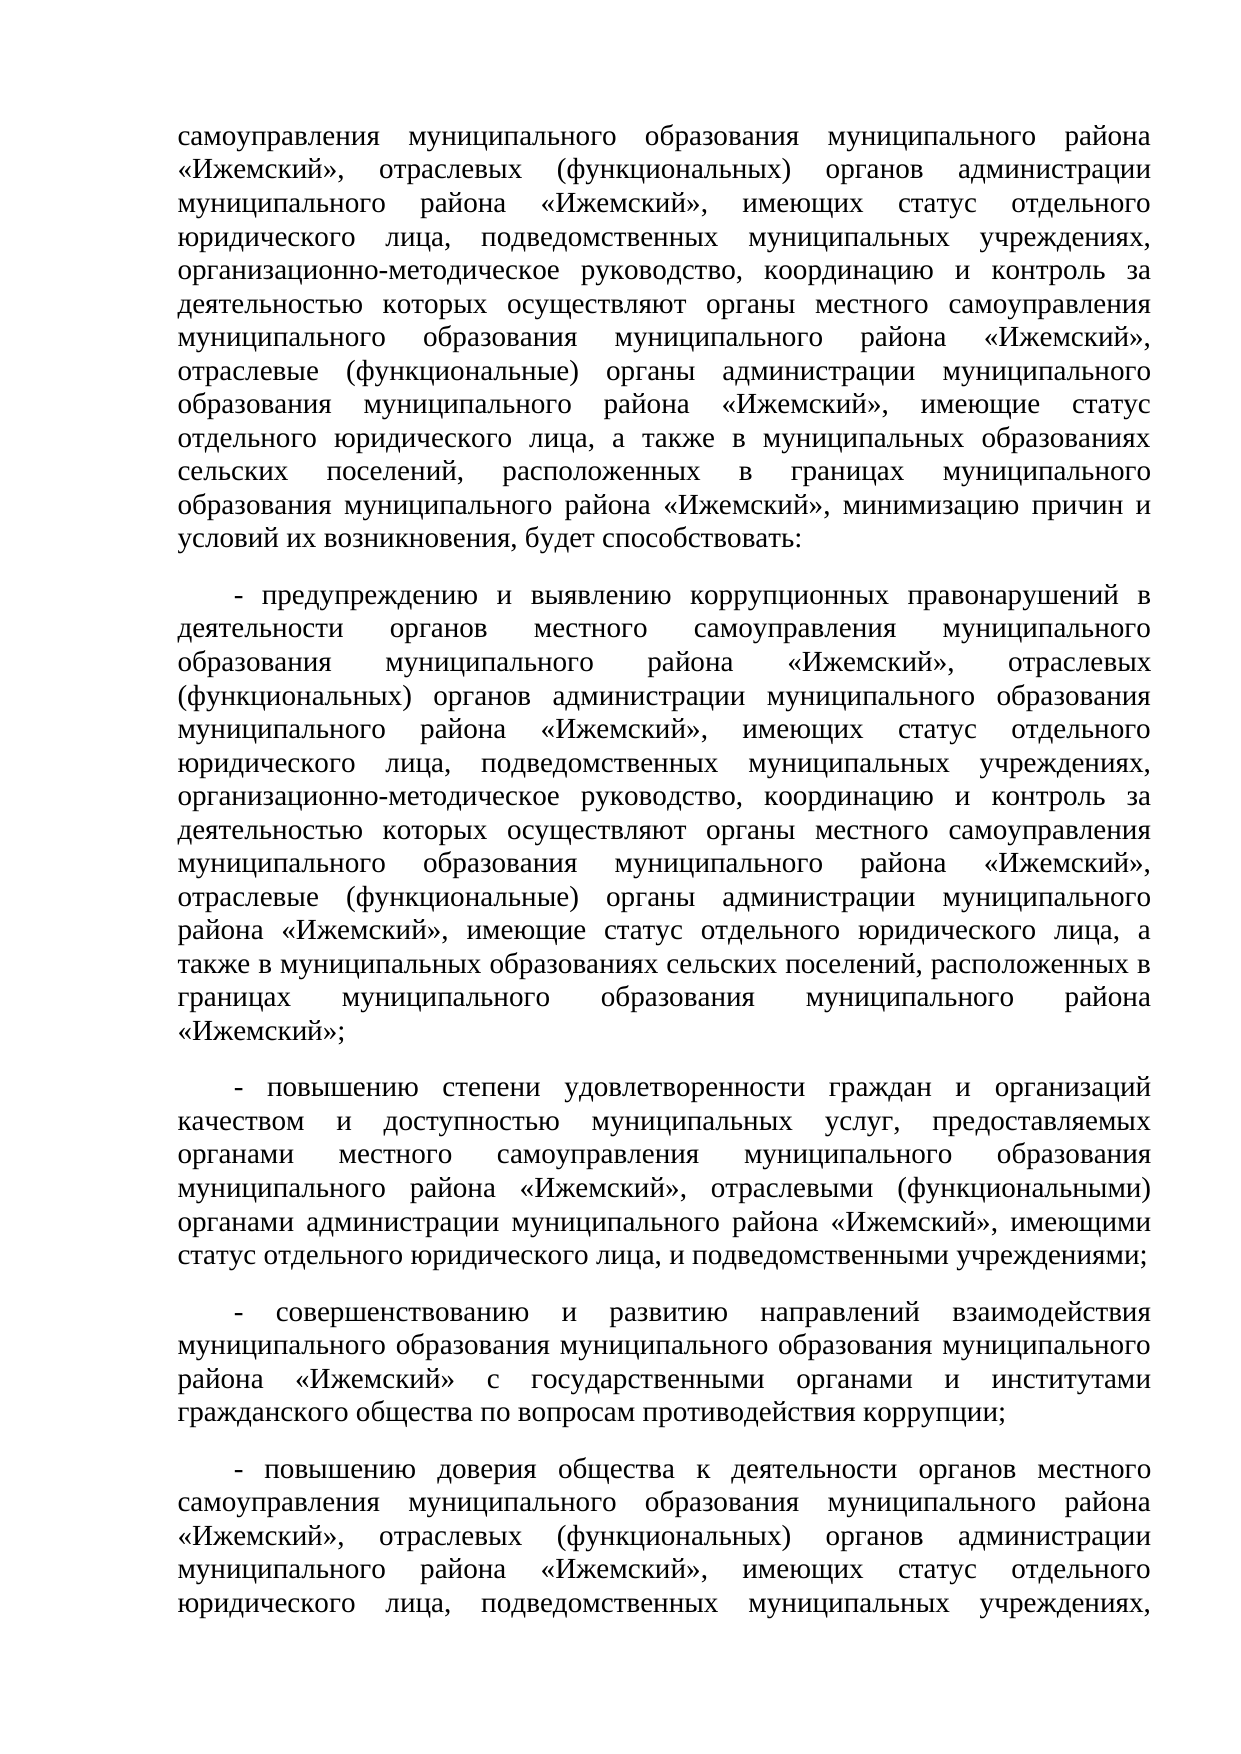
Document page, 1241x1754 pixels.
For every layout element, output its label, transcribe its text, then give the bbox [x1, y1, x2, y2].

text - предупреждению и выявлению коррупционных правонарушений в деятельности органов местного самоуправления муниципального образования муниципального района «Ижемский», отраслевых (функциональных) органов администрации муниципального образования муниципального района «Ижемский», имеющих статус отдельного юридического лица, подведомственных муниципальных учреждениях, организационно-методическое руководство, координацию и контроль за деятельностью которых осуществляют органы местного самоуправления муниципального образования муниципального района «Ижемский», отраслевые (функциональные) органы администрации муниципального района «Ижемский», имеющие статус отдельного юридического лица, а также в муниципальных образованиях сельских поселений, расположенных в границах муниципального образования муниципального района «Ижемский»; [177, 577, 1152, 1047]
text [177, 1451, 1152, 1618]
text - совершенствованию и развитию направлений взаимодействия муниципального образования муниципального образования муниципального района «Ижемский» с государственными органами и институтами гражданского общества по вопросам противодействия коррупции; [177, 1294, 1152, 1428]
text - повышению степени удовлетворенности граждан и организаций качеством и доступностью муниципальных услуг, предоставляемых органами местного самоуправления муниципального образования муниципального района «Ижемский», отраслевыми (функциональными) органами администрации муниципального района «Ижемский», имеющими статус отдельного юридического лица, и подведомственными учреждениями; [177, 1069, 1152, 1271]
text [177, 118, 1152, 554]
